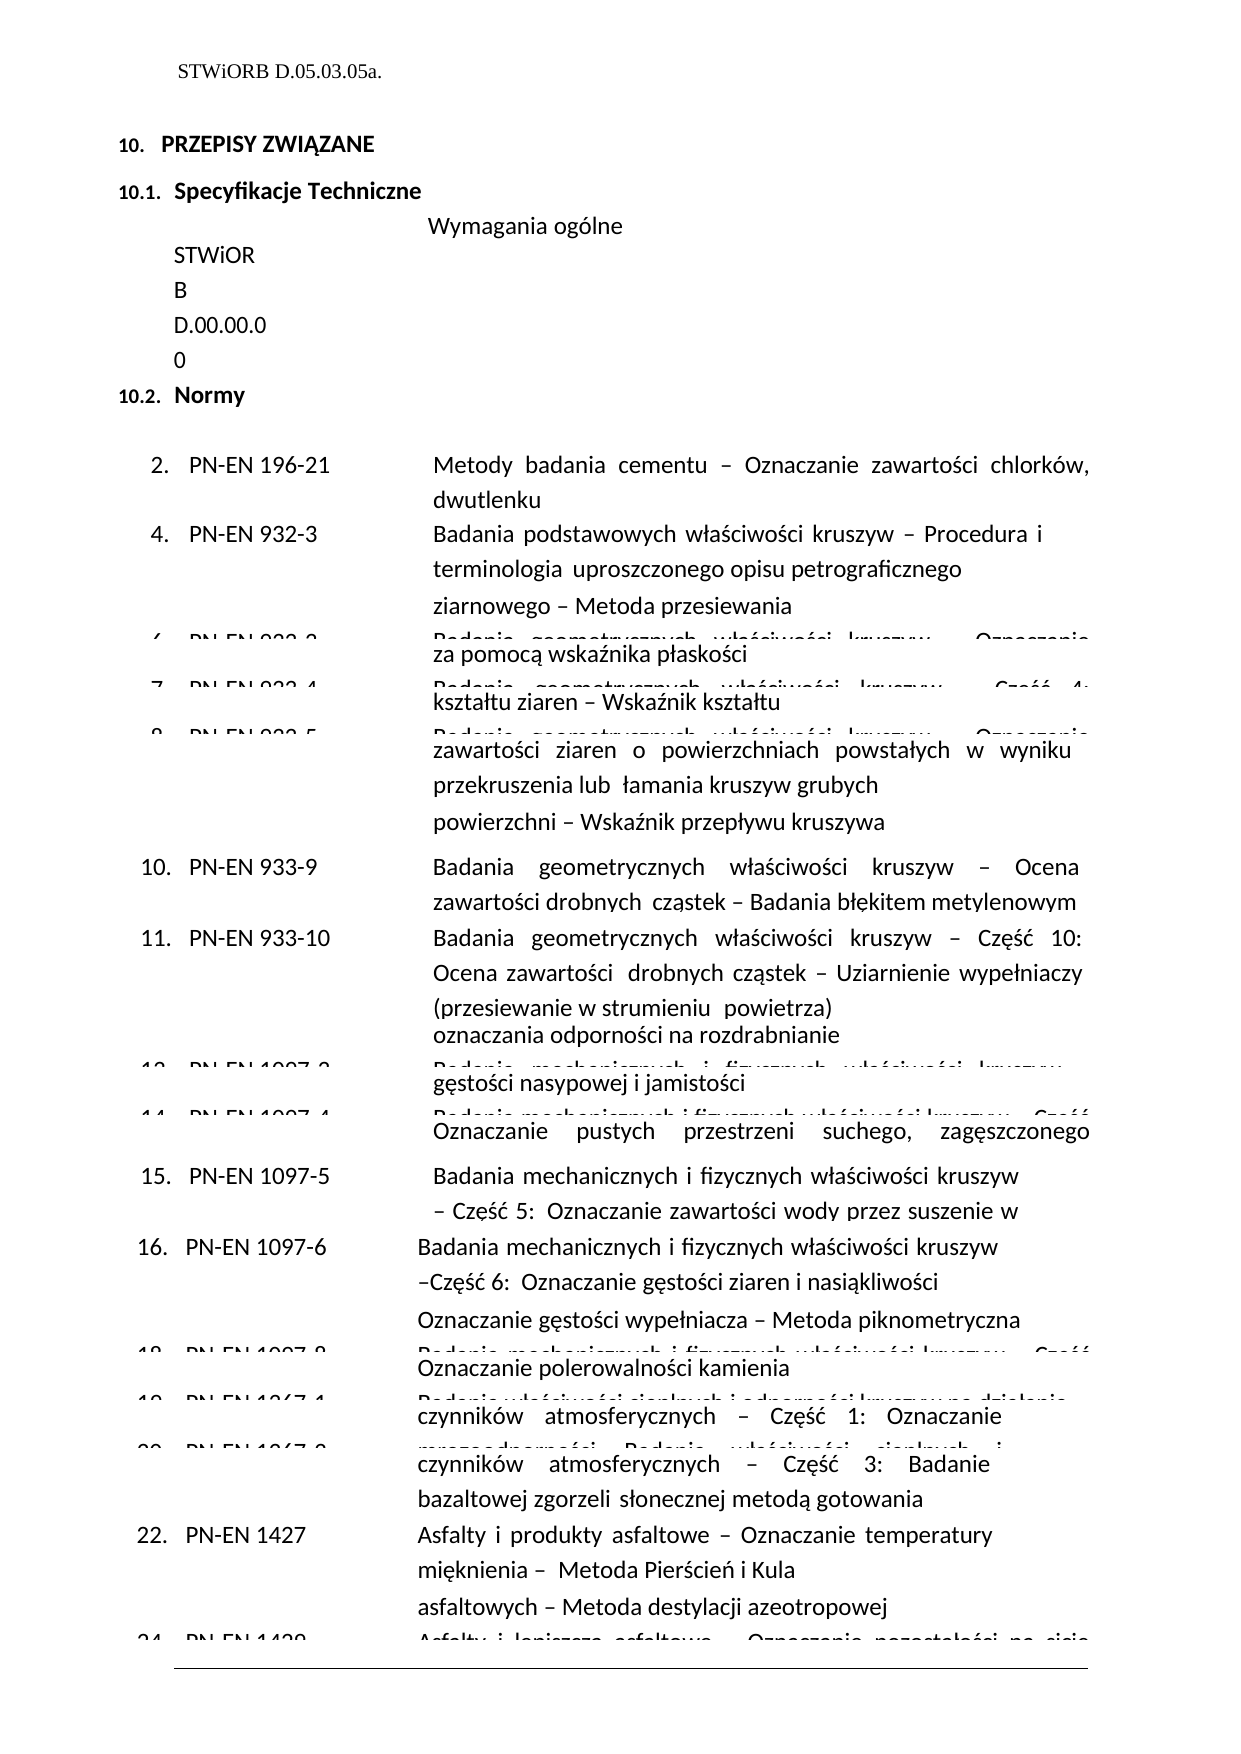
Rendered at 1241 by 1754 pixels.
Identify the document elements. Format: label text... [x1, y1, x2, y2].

text Wymagania ogólne [365, 211, 1103, 241]
subtitle Normy [118, 379, 267, 409]
list Specyfikacje Techniczne [118, 176, 1103, 206]
subtitle PRZEPISY ZWIĄZANE [118, 128, 1103, 158]
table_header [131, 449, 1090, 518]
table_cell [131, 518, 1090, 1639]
text STWiORB D.00.00.00 [135, 211, 267, 374]
